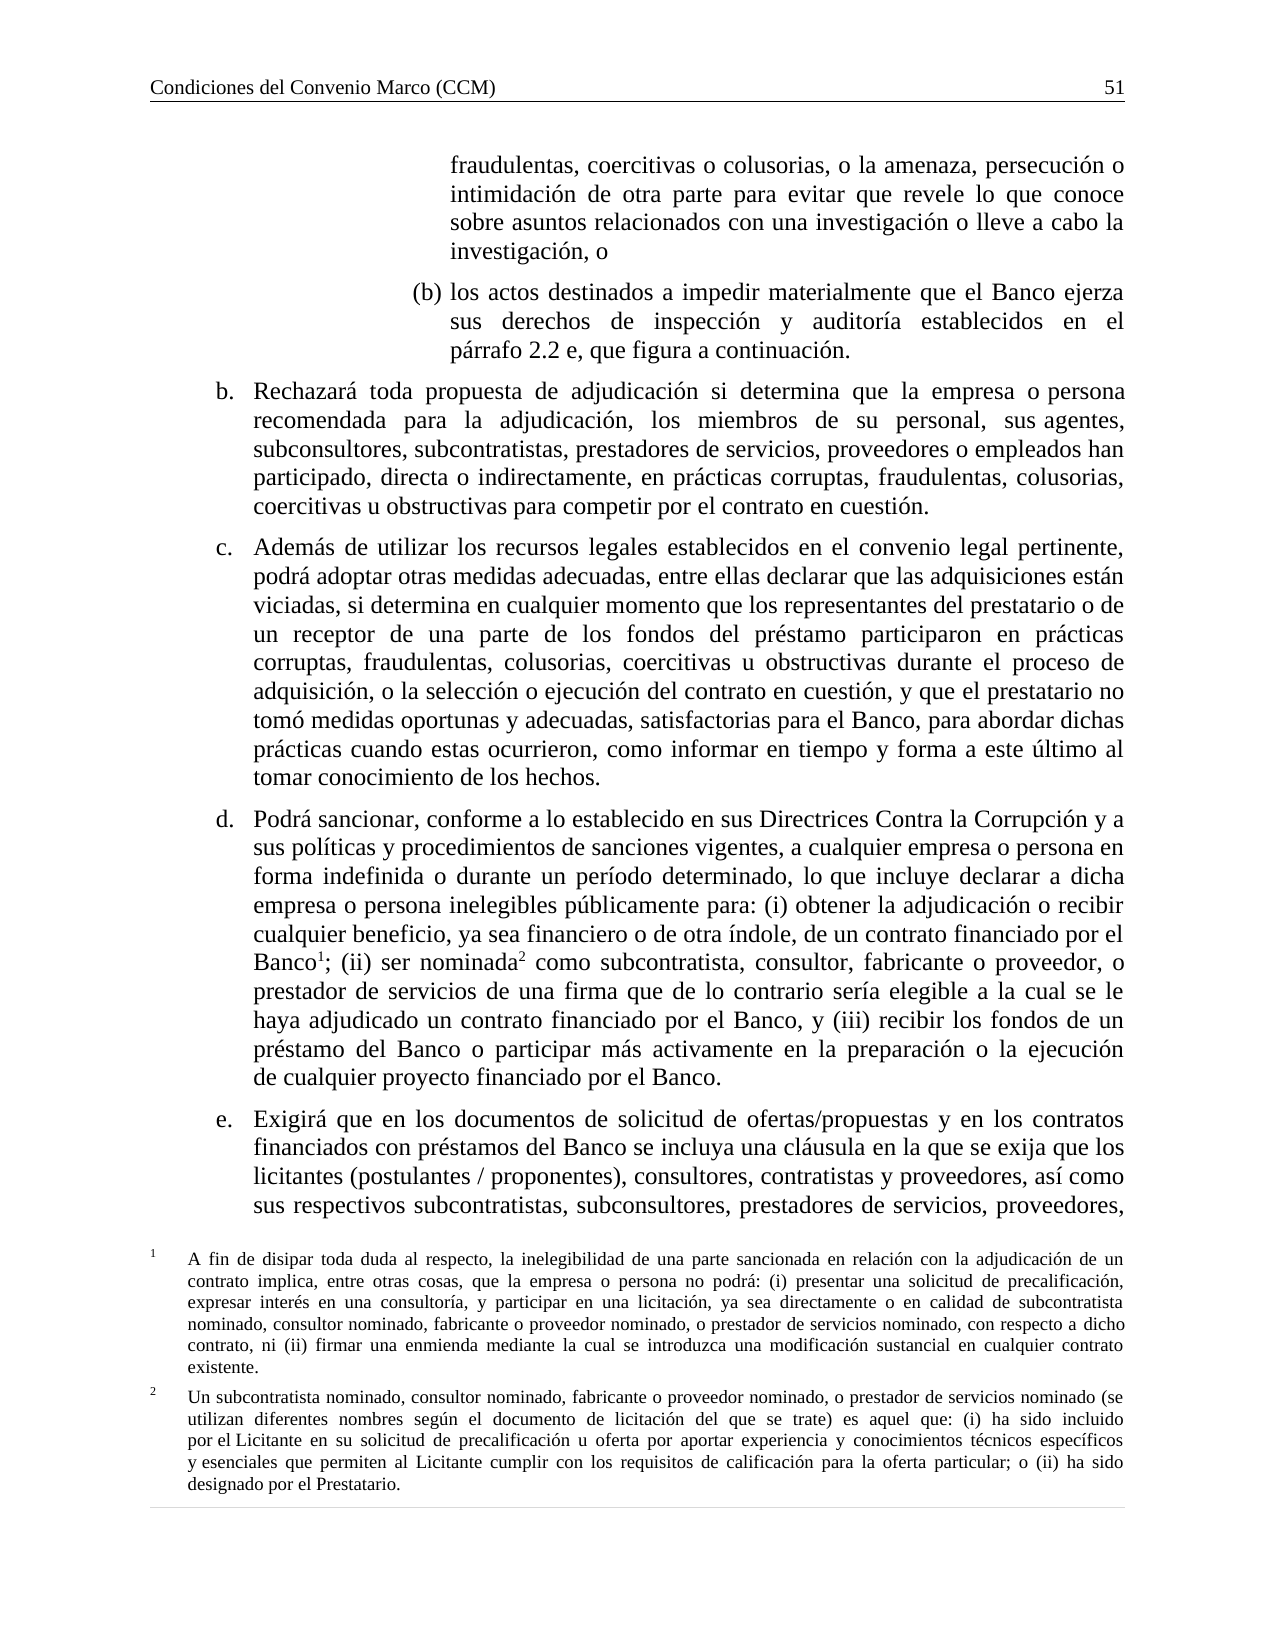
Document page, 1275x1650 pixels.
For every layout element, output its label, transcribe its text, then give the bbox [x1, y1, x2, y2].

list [412, 150, 1125, 265]
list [216, 1104, 1125, 1219]
list los actos destinados a impedir materialmente que el Banco ejerza sus derechos de inspección y auditoría establecidos en el párrafo 2.2 e, que figura a continuación. [412, 277, 1125, 364]
list Rechazará toda propuesta de adjudicación si determina que la empresa o persona recomendada para la adjudicación, los miembros de su personal, sus agentes, subconsultores, subcontratistas, prestadores de servicios, proveedores o empleados han participado, directa o indirectamente, en prácticas corruptas, fraudulentas, colusorias, coercitivas u obstructivas para competir por el contrato en cuestión. [216, 376, 1125, 520]
list Podrá sancionar, conforme a lo establecido en sus Directrices Contra la Corrupción y a sus políticas y procedimientos de sanciones vigentes, a cualquier empresa o persona en forma indefinida o durante un período determinado, lo que incluye declarar a dicha empresa o persona inelegibles públicamente para: (i) obtener la adjudicación o recibir cualquier beneficio, ya sea financiero o de otra índole, de un contrato financiado por el Banco; (ii) ser nominada como subcontratista, consultor, fabricante o proveedor, o prestador de servicios de una firma que de lo contrario sería elegible a la cual se le haya adjudicado un contrato financiado por el Banco, y (iii) recibir los fondos de un préstamo del Banco o participar más activamente en la preparación o la ejecución de cualquier proyecto financiado por el Banco. [216, 804, 1125, 1091]
list Además de utilizar los recursos legales establecidos en el convenio legal pertinente, podrá adoptar otras medidas adecuadas, entre ellas declarar que las adquisiciones están viciadas, si determina en cualquier momento que los representantes del prestatario o de un receptor de una parte de los fondos del préstamo participaron en prácticas corruptas, fraudulentas, colusorias, coercitivas u obstructivas durante el proceso de adquisición, o la selección o ejecución del contrato en cuestión, y que el prestatario no tomó medidas oportunas y adecuadas, satisfactorias para el Banco, para abordar dichas prácticas cuando estas ocurrieron, como informar en tiempo y forma a este último al tomar conocimiento de los hechos. [216, 532, 1125, 791]
